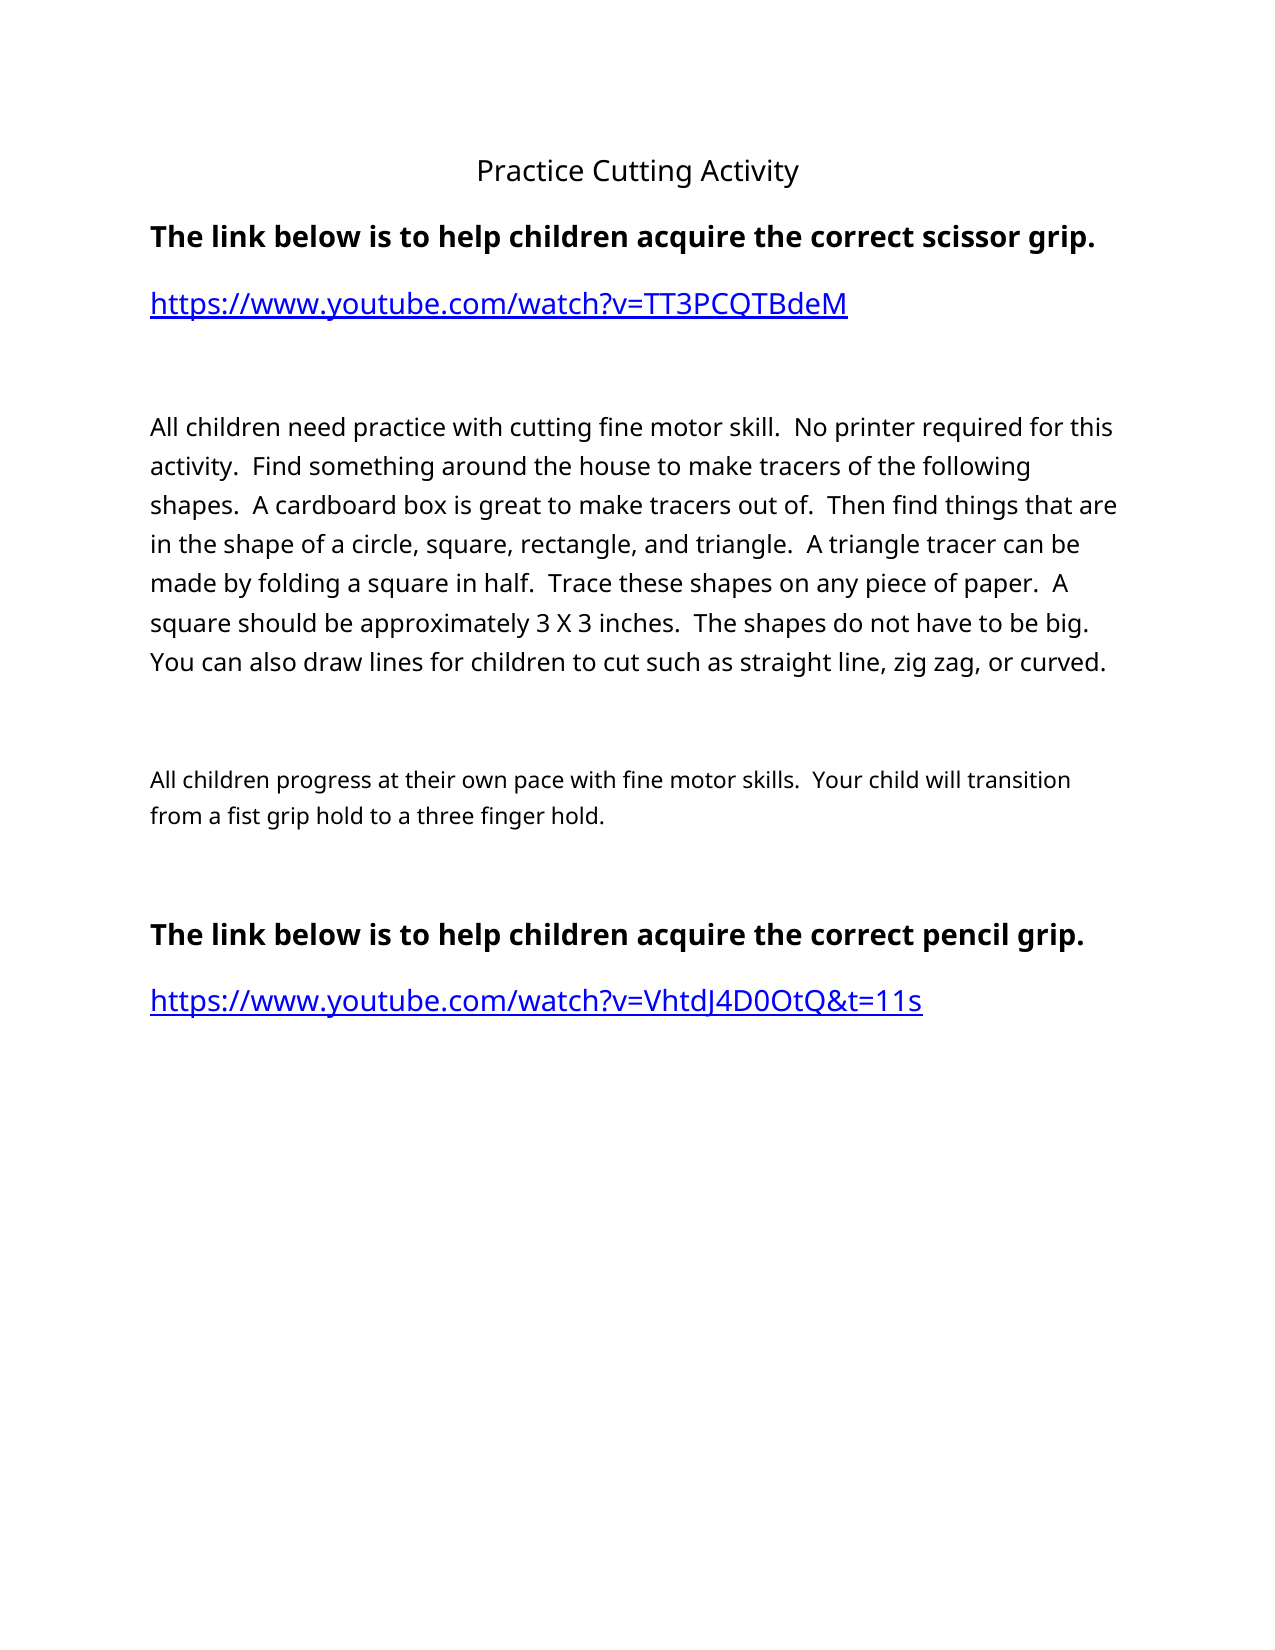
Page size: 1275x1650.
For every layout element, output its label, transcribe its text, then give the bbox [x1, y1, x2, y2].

text The link below is to help children acquire the correct pencil grip. [150, 914, 1125, 953]
text https://www.youtube.com/watch?v=VhtdJ4D0OtQ&t=11s [150, 980, 1125, 1020]
text All children progress at their own pace with fine motor skills. Your child will transition from a fist grip hold to a three finger hold. [150, 764, 1125, 832]
text Practice Cutting Activity [150, 150, 1125, 190]
text The link below is to help children acquire the correct scissor grip. [150, 216, 1125, 256]
text https://www.youtube.com/watch?v=TT3PCQTBdeM [150, 283, 1125, 323]
text All children need practice with cutting fine motor skill. No printer required for this activity. Find something around the house to make tracers of the following shapes. A cardboard box is great to make tracers out of. Then find things that are in the shape of a circle, square, rectangle, and triangle. A triangle tracer can be made by folding a square in half. Trace these shapes on any piece of paper. A square should be approximately 3 X 3 inches. The shapes do not have to be big. You can also draw lines for children to cut such as straight line, zig zag, or curved. [150, 409, 1125, 678]
